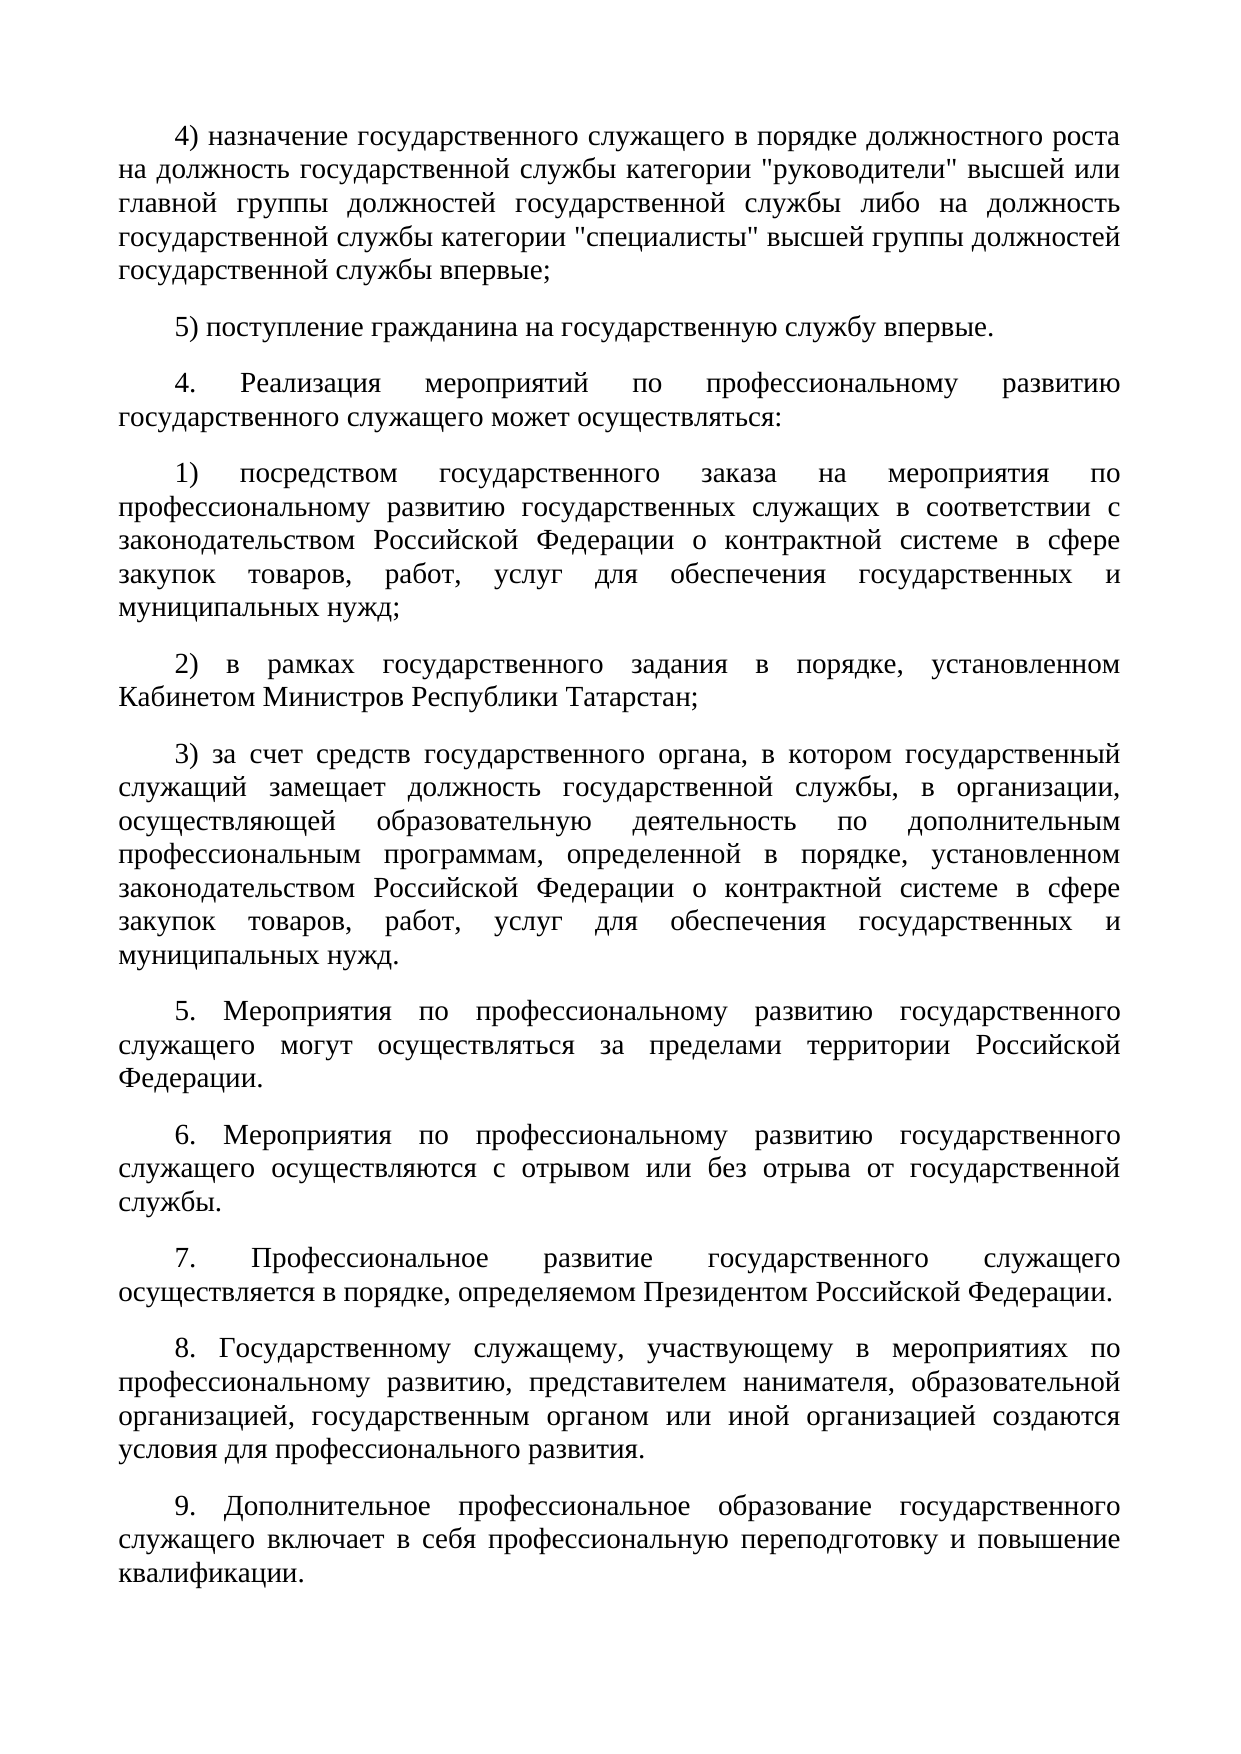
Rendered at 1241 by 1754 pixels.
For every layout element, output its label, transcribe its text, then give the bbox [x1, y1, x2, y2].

text 9. Дополнительное профессиональное образование государственного служащего включает в себя профессиональную переподготовку и повышение квалификации. [118, 1488, 1121, 1588]
text 2) в рамках государственного задания в порядке, установленном Кабинетом Министров Республики Татарстан; [118, 646, 1121, 713]
text 1) посредством государственного заказа на мероприятия по профессиональному развитию государственных служащих в соответствии с законодательством Российской Федерации о контрактной системе в сфере закупок товаров, работ, услуг для обеспечения государственных и муниципальных нужд; [118, 455, 1121, 623]
text 5) поступление гражданина на государственную службу впервые. [118, 309, 1121, 342]
text 4) назначение государственного служащего в порядке должностного роста на должность государственной службы категории "руководители" высшей или главной группы должностей государственной службы либо на должность государственной службы категории "специалисты" высшей группы должностей государственной службы впервые; [118, 118, 1121, 286]
text 5. Мероприятия по профессиональному развитию государственного служащего могут осуществляться за пределами территории Российской Федерации. [118, 993, 1121, 1094]
text 6. Мероприятия по профессиональному развитию государственного служащего осуществляются с отрывом или без отрыва от государственной службы. [118, 1117, 1121, 1218]
text 8. Государственному служащему, участвующему в мероприятиях по профессиональному развитию, представителем нанимателя, образовательной организацией, государственным органом или иной организацией создаются условия для профессионального развития. [118, 1331, 1121, 1465]
text 3) за счет средств государственного органа, в котором государственный служащий замещает должность государственной службы, в организации, осуществляющей образовательную деятельность по дополнительным профессиональным программам, определенной в порядке, установленном законодательством Российской Федерации о контрактной системе в сфере закупок товаров, работ, услуг для обеспечения государственных и муниципальных нужд. [118, 736, 1121, 971]
text 7. Профессиональное развитие государственного служащего осуществляется в порядке, определяемом Президентом Российской Федерации. [118, 1241, 1121, 1308]
text 4. Реализация мероприятий по профессиональному развитию государственного служащего может осуществляться: [118, 365, 1121, 432]
